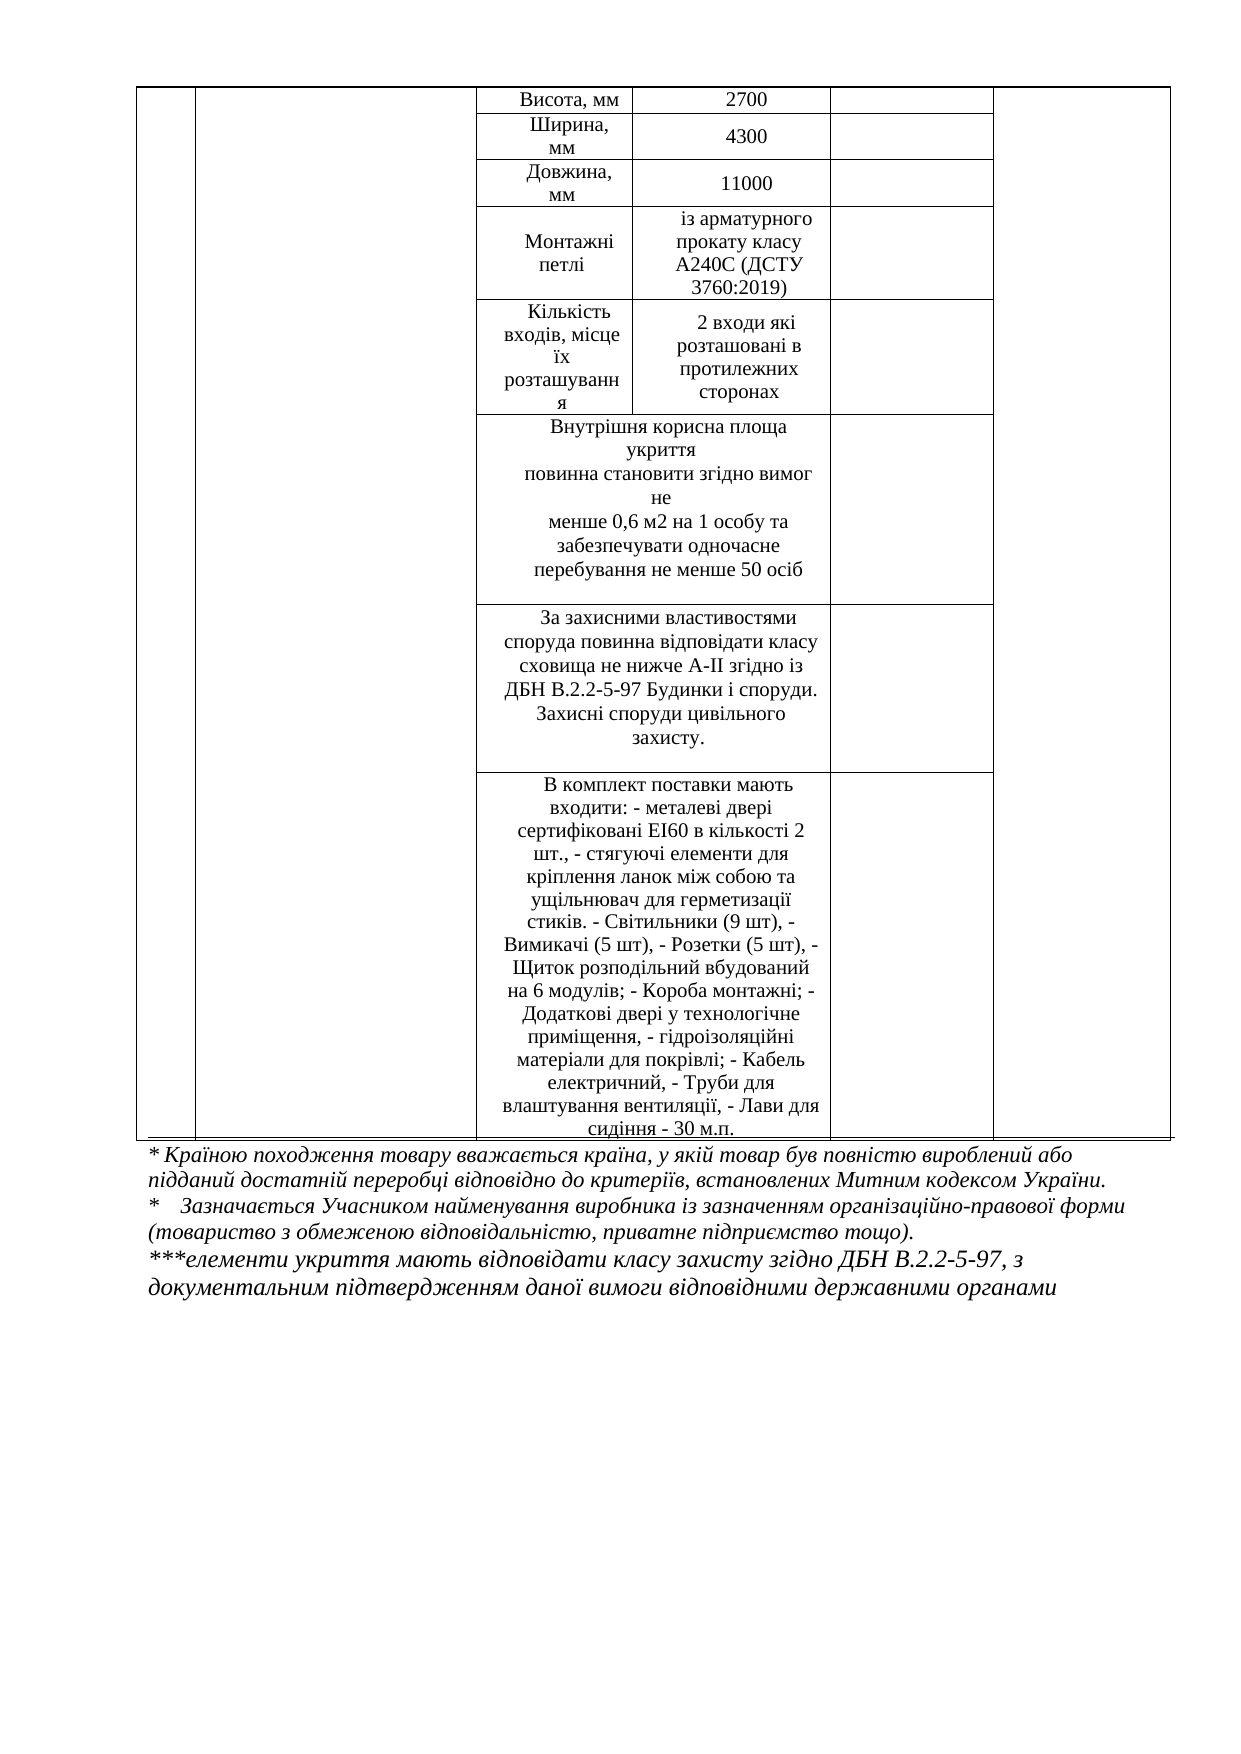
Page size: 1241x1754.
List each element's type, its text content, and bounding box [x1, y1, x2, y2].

table_cell [831, 415, 993, 604]
list Зазначається Учасником найменування виробника із зазначенням організаційно-правової форми (товариство з обмеженою відповідальністю, приватне підприємство тощо). [147, 1193, 1152, 1244]
table_cell [831, 207, 993, 299]
table_cell Внутрішня корисна площа укриття повинна становити згідно вимог не менше 0,6 м2 на 1 особу та забезпечувати одночасне перебування не менше 50 осіб [477, 415, 830, 604]
table_cell Кількість входів, місце їх розташування [477, 300, 632, 414]
table_header [137, 88, 195, 1140]
table_cell [831, 114, 993, 159]
table_cell Монтажні петлі [477, 207, 632, 299]
table_header [994, 88, 1170, 1140]
table_cell [831, 160, 993, 206]
table_cell За захисними властивостями споруда повинна відповідати класу сховища не нижче А-ІІ згідно із ДБН В.2.2-5-97 Будинки і споруди. Захисні споруди цивільного захисту. [477, 605, 830, 772]
table_cell [831, 773, 993, 1140]
table_cell В комплект поставки мають входити: - металеві двері сертифіковані EI60 в кількості 2 шт., - стягуючі елементи для кріплення ланок між собою та ущільнювач для герметизації стиків. - Світильники (9 шт), - Вимикачі (5 шт), - Розетки (5 шт), - Щиток розподільний вбудований на 6 модулів; - Короба монтажні; - Додаткові двері у технологічне приміщення, - гідроізоляційні матеріали для покрівлі; - Кабель електричний, - Труби для влаштування вентиляції, - Лави для сидіння - 30 м.п. [477, 773, 830, 1140]
table_cell із арматурного прокату класу А240С (ДСТУ 3760:2019) [633, 207, 830, 299]
table_cell Довжина, мм [477, 160, 632, 206]
table_cell 11000 [633, 160, 830, 206]
list Країною походження товару вважається країна, у якій товар був повністю вироблений або підданий достатній переробці відповідно до критеріїв, встановлених Митним кодексом України. [147, 1142, 1152, 1192]
table_cell [831, 300, 993, 414]
table_cell 4300 [633, 114, 830, 159]
table_header [831, 88, 993, 113]
table_cell Ширина, мм [477, 114, 632, 159]
table_cell 2 входи які розташовані в протилежних сторонах [633, 300, 830, 414]
table_cell [831, 605, 993, 772]
table_header Висота, мм [477, 88, 632, 113]
table_header [196, 88, 476, 1140]
text ***елементи укриття мають відповідати класу захисту згідно ДБН В.2.2-5-97, з документальним підтвердженням даної вимоги відповідними державними органами [148, 1245, 1152, 1300]
table_header 2700 [633, 88, 830, 113]
